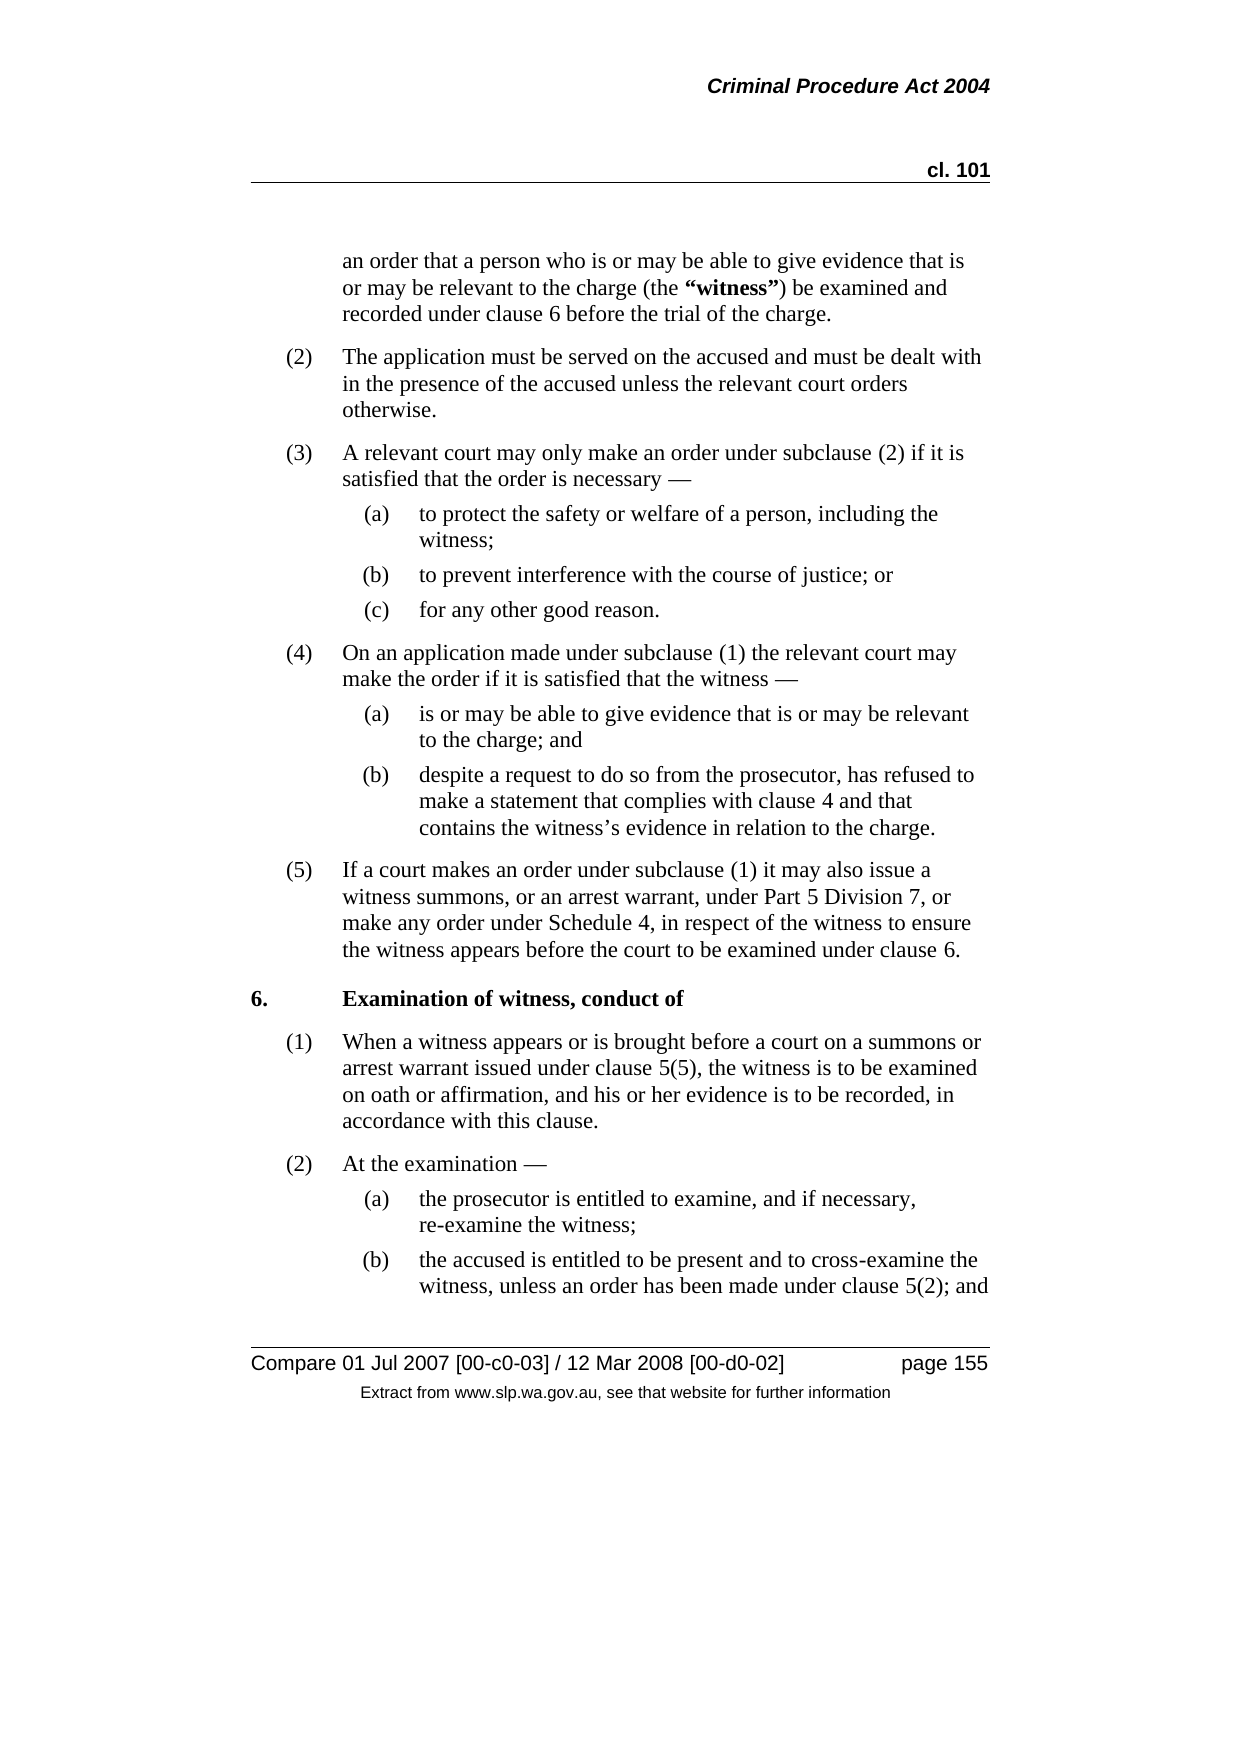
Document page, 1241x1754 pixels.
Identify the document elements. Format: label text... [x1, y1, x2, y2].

text (a) the prosecutor is entitled to examine, and if necessary, re-examine the witness; [251, 1185, 990, 1237]
text (a) is or may be able to give evidence that is or may be relevant to the charge; and [251, 700, 990, 752]
text (b) to prevent interference with the course of justice; or [251, 561, 990, 587]
text (3) A relevant court may only make an order under subclause (2) if it is satisfied that the order is necessary — [251, 439, 990, 492]
text (b) despite a request to do so from the prosecutor, has refused to make a statement that complies with clause 4 and that contains the witness’s evidence in relation to the charge. [251, 761, 990, 840]
text (2) At the examination — [251, 1150, 990, 1176]
text (4) On an application made under subclause (1) the relevant court may make the order if it is satisfied that the witness — [251, 639, 990, 691]
text (a) to protect the safety or welfare of a person, including the witness; [251, 500, 990, 553]
subtitle 6. Examination of witness, conduct of [251, 985, 990, 1011]
text (5) If a court makes an order under subclause (1) it may also issue a witness summons, or an arrest warrant, under Part 5 Division 7, or make any order under Schedule 4, in respect of the witness to ensure the witness appears before the court to be examined under clause 6. [251, 857, 990, 962]
text (c) for any other good reason. [251, 596, 990, 622]
text (2) The application must be served on the accused and must be dealt with in the presence of the accused unless the relevant court orders otherwise. [251, 343, 990, 422]
text (1) When a witness appears or is brought before a court on a summons or arrest warrant issued under clause 5(5), the witness is to be examined on oath or affirmation, and his or her evidence is to be recorded, in accordance with this clause. [251, 1028, 990, 1133]
text (b) the accused is entitled to be present and to cross-examine the witness, unless an order has been made under clause 5(2); and [251, 1246, 990, 1298]
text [251, 247, 990, 327]
